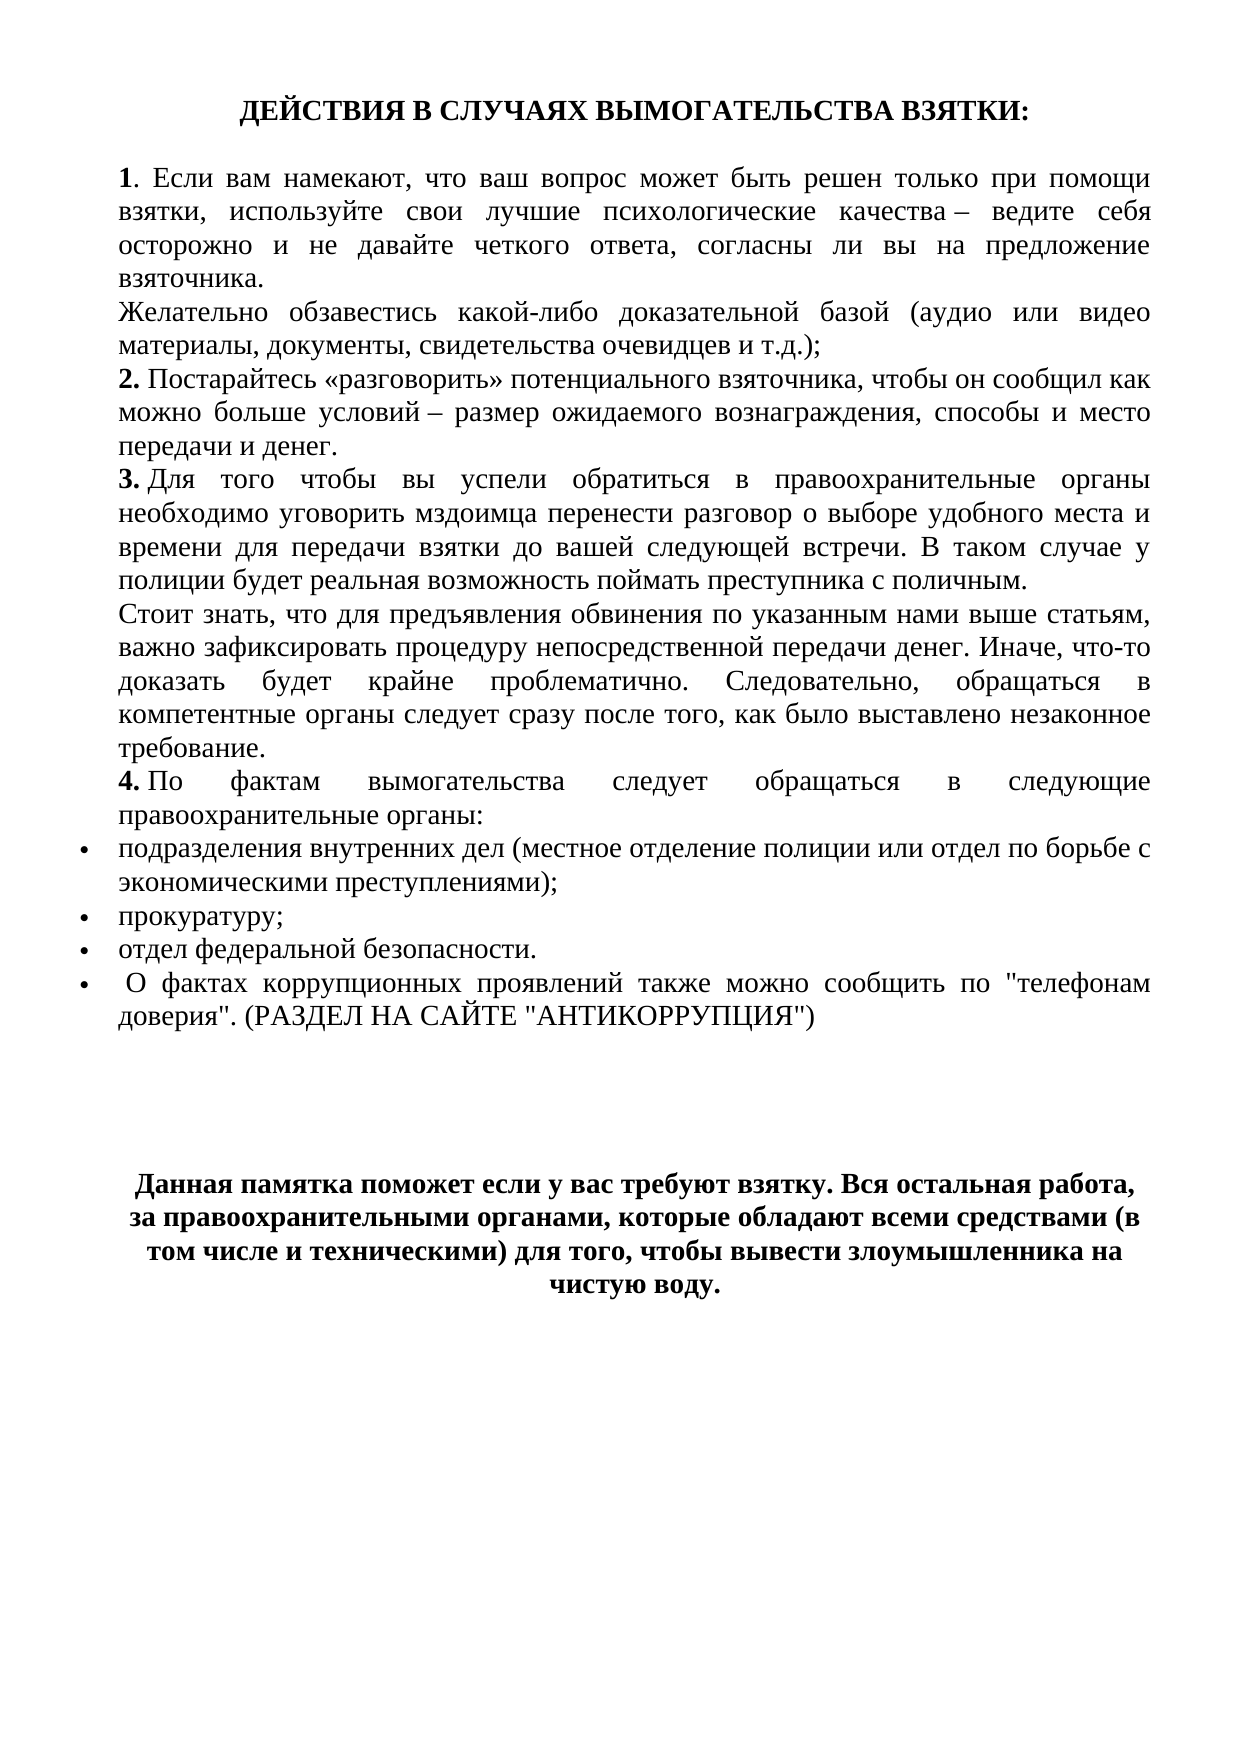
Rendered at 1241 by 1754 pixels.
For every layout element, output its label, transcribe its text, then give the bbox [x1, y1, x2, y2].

list подразделения внутренних дел (местное отделение полиции или отдел по борьбе с экономическими преступлениями); [81, 831, 1152, 898]
text Данная памятка поможет если у вас требуют взятку. Вся остальная работа, за правоохранительными органами, которые обладают всеми средствами (в том числе и техническими) для того, чтобы вывести злоумышленника на чистую воду. [118, 1166, 1152, 1300]
text 1. Если вам намекают, что ваш вопрос может быть решен только при помощи взятки, используйте свои лучшие психологические качества – ведите себя осторожно и не давайте четкого ответа, согласны ли вы на предложение взяточника. [118, 160, 1152, 294]
text 2. Постарайтесь «разговорить» потенциального взяточника, чтобы он сообщил как можно больше условий – размер ожидаемого вознаграждения, способы и место передачи и денег. [118, 361, 1152, 462]
text 4. По фактам вымогательства следует обращаться в следующие правоохранительные органы: [118, 763, 1152, 831]
list О фактах коррупционных проявлений также можно сообщить по "телефонам доверия". (РАЗДЕЛ НА САЙТЕ "АНТИКОРРУПЦИЯ") [81, 965, 1152, 1032]
text Стоит знать, что для предъявления обвинения по указанным нами выше статьям, важно зафиксировать процедуру непосредственной передачи денег. Иначе, что-то доказать будет крайне проблематично. Следовательно, обращаться в компетентные органы следует сразу после того, как было выставлено незаконное требование. [118, 596, 1152, 763]
text ДЕЙСТВИЯ В СЛУЧАЯХ ВЫМОГАТЕЛЬСТВА ВЗЯТКИ: [118, 93, 1152, 126]
text Желательно обзавестись какой-либо доказательной базой (аудио или видео материалы, документы, свидетельства очевидцев и т.д.); [118, 294, 1152, 361]
list прокуратуру; [81, 898, 1152, 931]
list отдел федеральной безопасности. [81, 931, 1152, 965]
text 3. Для того чтобы вы успели обратиться в правоохранительные органы необходимо уговорить мздоимца перенести разговор о выборе удобного места и времени для передачи взятки до вашей следующей встречи. В таком случае у полиции будет реальная возможность поймать преступника с поличным. [118, 462, 1152, 596]
